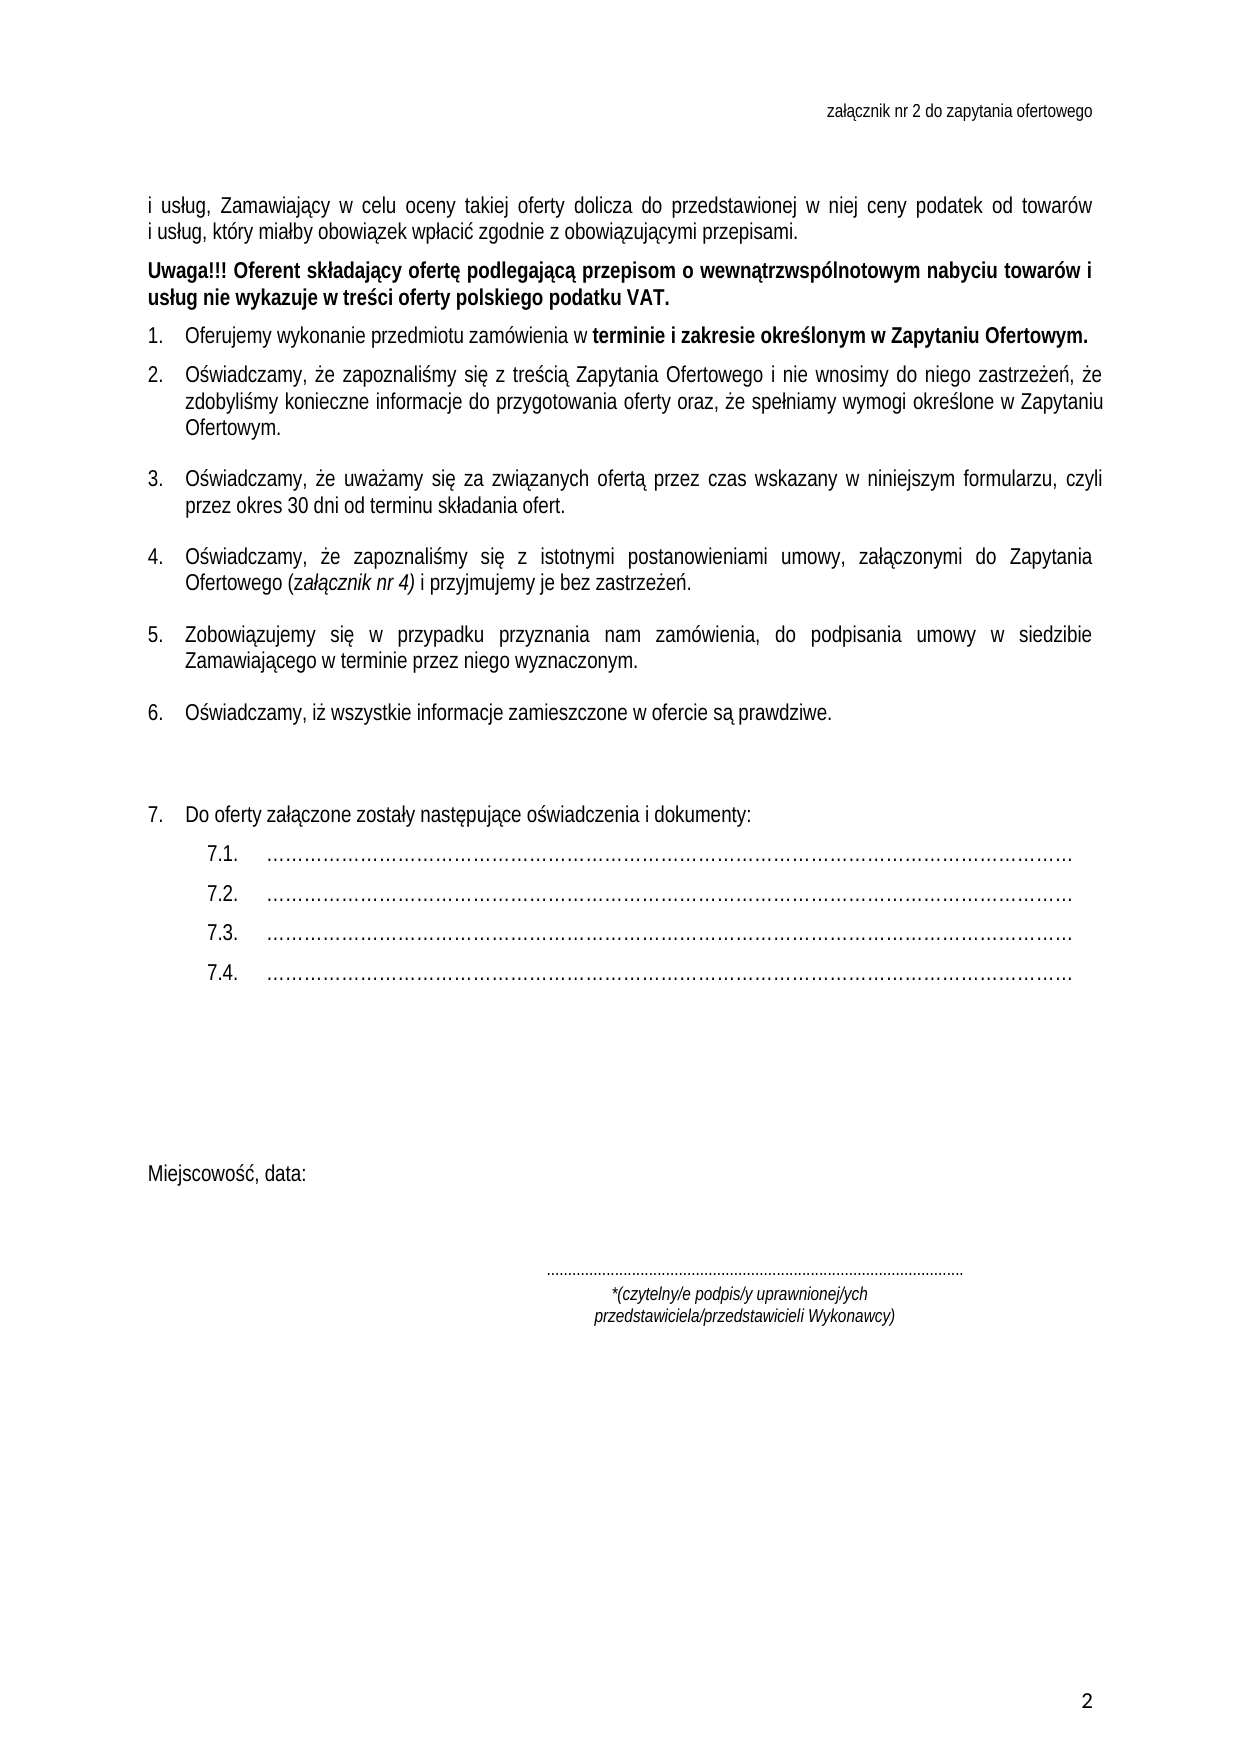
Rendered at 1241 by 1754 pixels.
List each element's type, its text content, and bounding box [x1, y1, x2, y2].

text .................................................................................................. [148, 1258, 1093, 1280]
list ………………………………………………………………………………………………………………… [207, 919, 1093, 945]
list Oferujemy wykonanie przedmiotu zamówienia w terminie i zakresie określonym w Zapytaniu Ofertowym. [148, 322, 1093, 349]
list ………………………………………………………………………………………………………………… [207, 879, 1093, 906]
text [148, 192, 1093, 245]
list Oświadczamy, że zapoznaliśmy się z istotnymi postanowieniami umowy, załączonymi do Zapytania Ofertowego (załącznik nr 4) i przyjmujemy je bez zastrzeżeń. [148, 543, 1093, 596]
text *(czytelny/e podpis/y uprawnionej/ych [177, 1283, 1093, 1305]
list Do oferty załączone zostały następujące oświadczenia i dokumenty: [148, 801, 1093, 827]
list ………………………………………………………………………………………………………………… [207, 958, 1093, 985]
text przedstawiciela/przedstawicieli Wykonawcy) [177, 1305, 1093, 1355]
list Oświadczamy, iż wszystkie informacje zamieszczone w ofercie są prawdziwe. [148, 698, 1093, 725]
text Uwaga!!! Oferent składający ofertę podlegającą przepisom o wewnątrzwspólnotowym nabyciu towarów i usług nie wykazuje w treści oferty polskiego podatku VAT. [148, 257, 1093, 310]
list Oświadczamy, że uważamy się za związanych ofertą przez czas wskazany w niniejszym formularzu, czyli przez okres 30 dni od terminu składania ofert. [148, 465, 1104, 518]
list Oświadczamy, że zapoznaliśmy się z treścią Zapytania Ofertowego i nie wnosimy do niego zastrzeżeń, że zdobyliśmy konieczne informacje do przygotowania oferty oraz, że spełniamy wymogi określone w Zapytaniu Ofertowym. [148, 361, 1104, 440]
list ………………………………………………………………………………………………………………… [207, 840, 1093, 866]
list Zobowiązujemy się w przypadku przyznania nam zamówienia, do podpisania umowy w siedzibie Zamawiającego w terminie przez niego wyznaczonym. [148, 621, 1093, 673]
text Miejscowość, data: [148, 1160, 1137, 1187]
